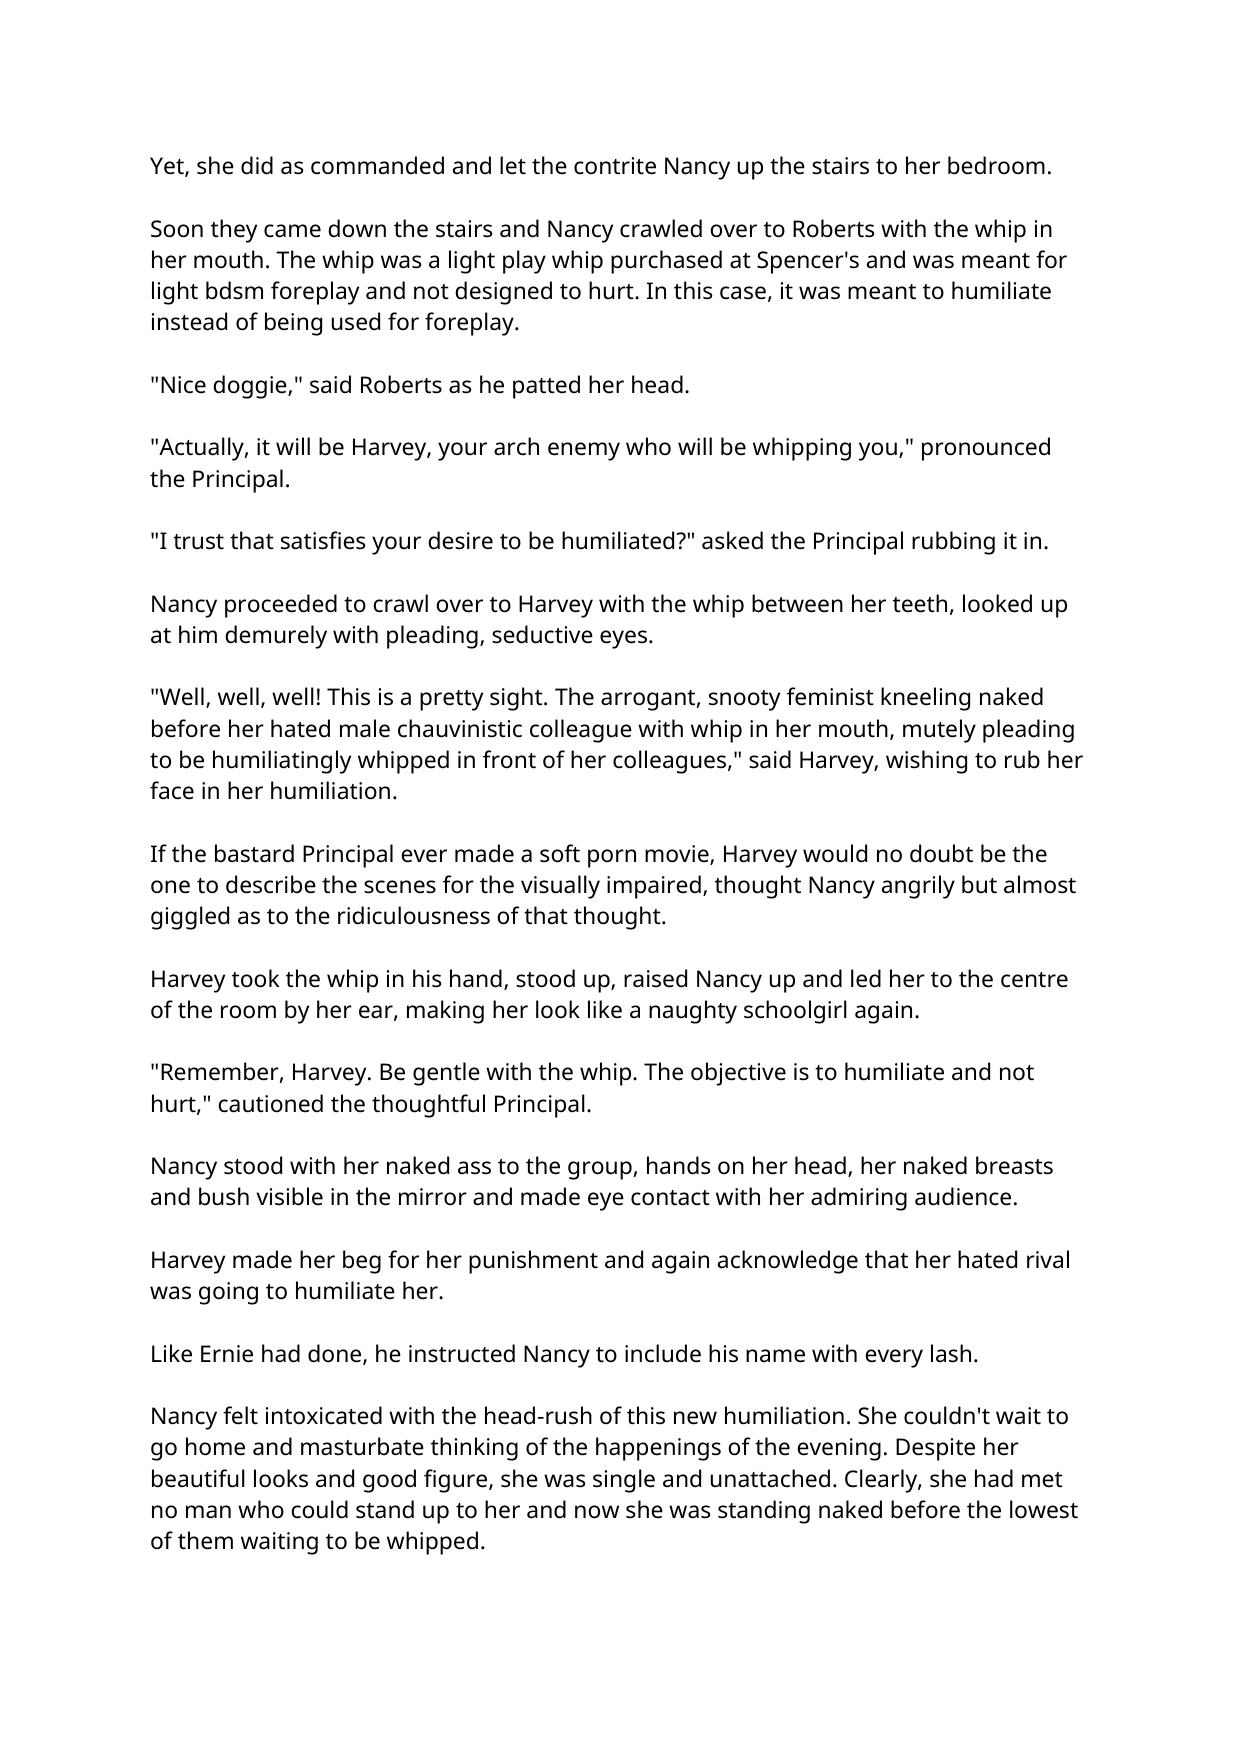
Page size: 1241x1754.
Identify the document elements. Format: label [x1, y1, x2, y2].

text [150, 150, 1090, 1587]
